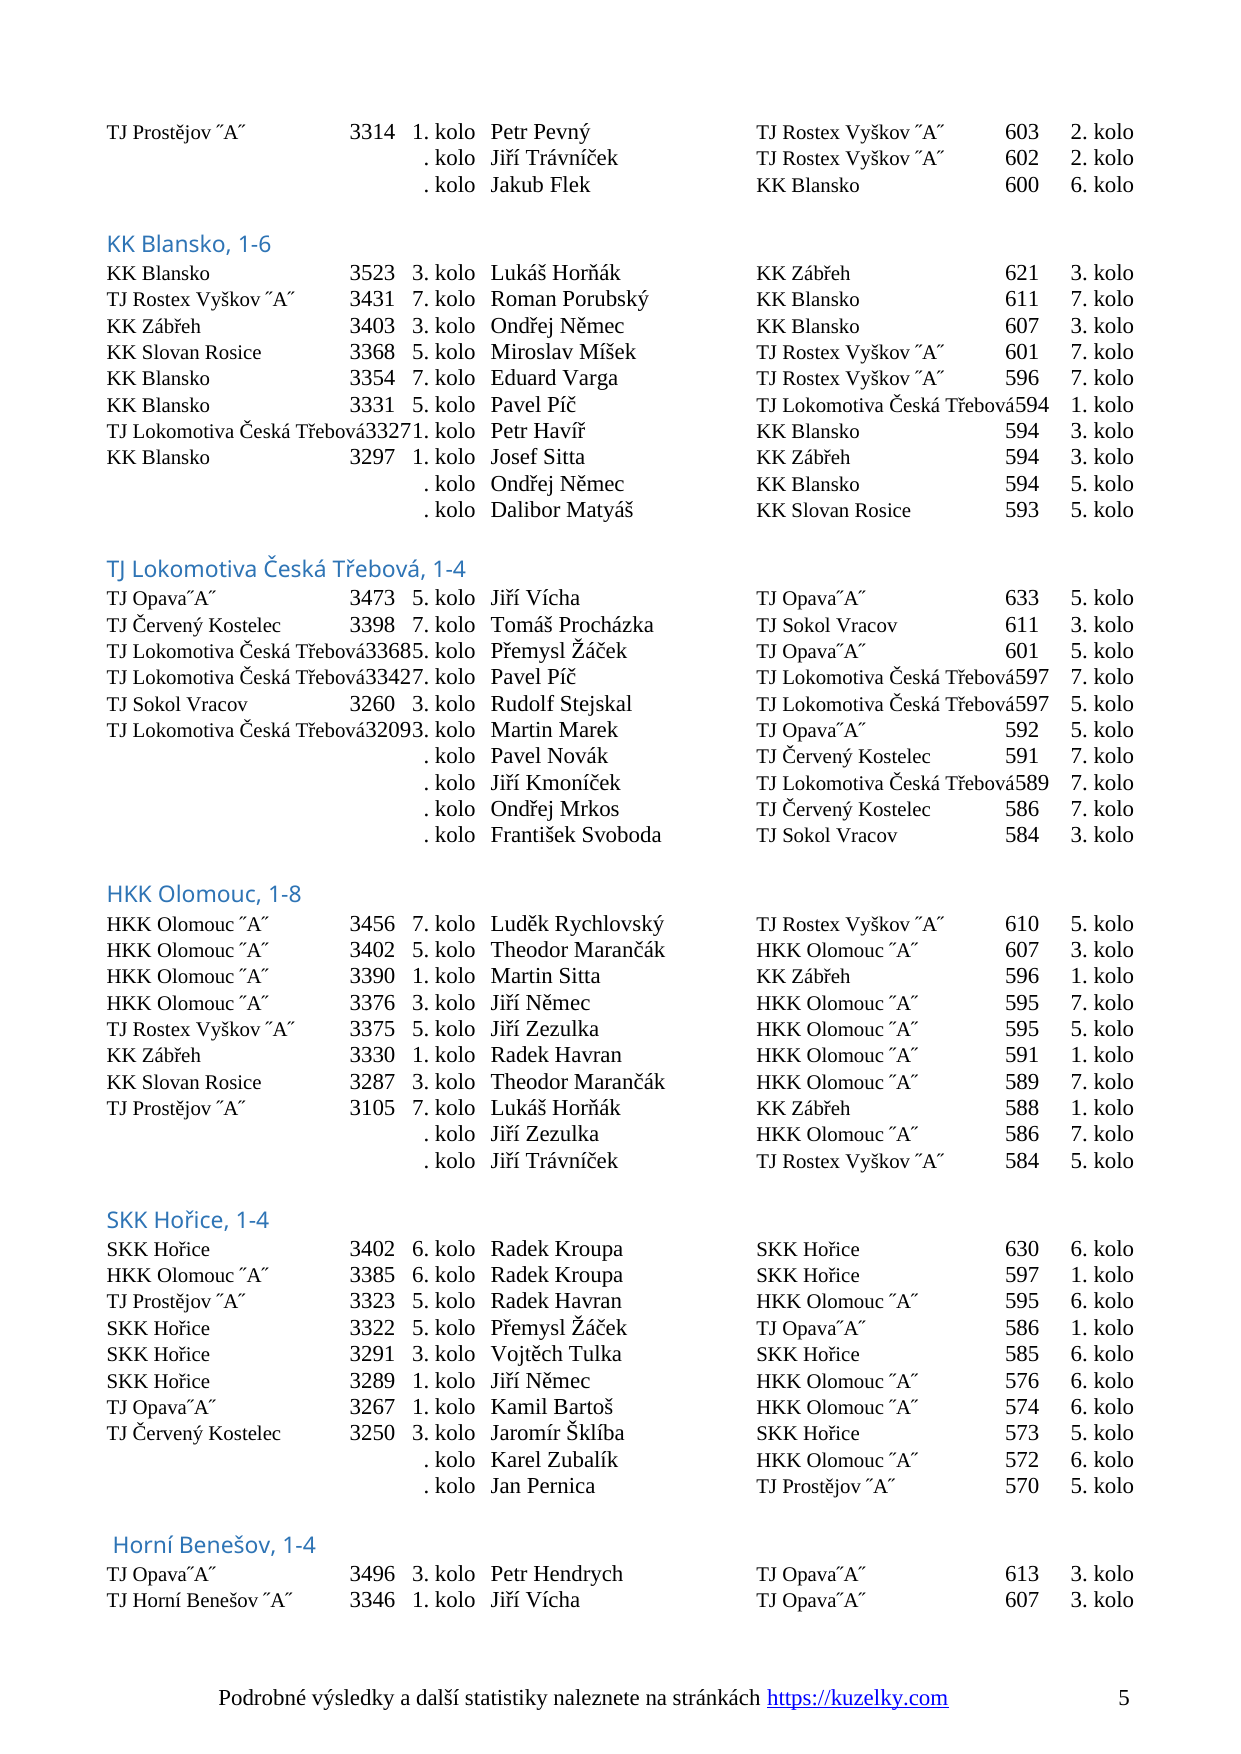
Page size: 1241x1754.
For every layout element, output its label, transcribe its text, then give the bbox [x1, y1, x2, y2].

text TJ Prostějov ˝A˝ 3105 7. kolo Lukáš Horňák KK Zábřeh 588 1. kolo [106, 1094, 1134, 1120]
text KK Blansko 3523 3. kolo Lukáš Horňák KK Zábřeh 621 3. kolo [106, 259, 1134, 285]
text . kolo Ondřej Němec KK Blansko 594 5. kolo [106, 470, 1134, 496]
subtitle HKK Olomouc, 1-8 [106, 878, 1134, 909]
text TJ Červený Kostelec 3398 7. kolo Tomáš Procházka TJ Sokol Vracov 611 3. kolo [106, 611, 1134, 637]
text SKK Hořice 3322 5. kolo Přemysl Žáček TJ Opava˝A˝ 586 1. kolo [106, 1314, 1134, 1340]
text KK Slovan Rosice 3287 3. kolo Theodor Marančák HKK Olomouc ˝A˝ 589 7. kolo [106, 1068, 1134, 1094]
text SKK Hořice 3402 6. kolo Radek Kroupa SKK Hořice 630 6. kolo [106, 1235, 1134, 1261]
text TJ Sokol Vracov 3260 3. kolo Rudolf Stejskal TJ Lokomotiva Česká Třebová 597 5. kolo [106, 690, 1134, 716]
text KK Blansko 3297 1. kolo Josef Sitta KK Zábřeh 594 3. kolo [106, 443, 1134, 470]
text TJ Lokomotiva Česká Třebová 3209 3. kolo Martin Marek TJ Opava˝A˝ 592 5. kolo [106, 716, 1134, 742]
text SKK Hořice 3291 3. kolo Vojtěch Tulka SKK Hořice 585 6. kolo [106, 1340, 1134, 1367]
text TJ Prostějov ˝A˝ 3323 5. kolo Radek Havran HKK Olomouc ˝A˝ 595 6. kolo [106, 1288, 1134, 1314]
text TJ Horní Benešov ˝A˝ 3346 1. kolo Jiří Vícha TJ Opava˝A˝ 607 3. kolo [106, 1587, 1134, 1613]
text HKK Olomouc ˝A˝ 3376 3. kolo Jiří Němec HKK Olomouc ˝A˝ 595 7. kolo [106, 989, 1134, 1015]
text HKK Olomouc ˝A˝ 3385 6. kolo Radek Kroupa SKK Hořice 597 1. kolo [106, 1261, 1134, 1288]
text . kolo Jiří Trávníček TJ Rostex Vyškov ˝A˝ 584 5. kolo [106, 1147, 1134, 1173]
text TJ Červený Kostelec 3250 3. kolo Jaromír Šklíba SKK Hořice 573 5. kolo [106, 1419, 1134, 1446]
subtitle SKK Hořice, 1-4 [106, 1204, 1134, 1235]
subtitle KK Blansko, 1-6 [106, 228, 1134, 259]
text TJ Rostex Vyškov ˝A˝ 3375 5. kolo Jiří Zezulka HKK Olomouc ˝A˝ 595 5. kolo [106, 1015, 1134, 1041]
text TJ Lokomotiva Česká Třebová 3327 1. kolo Petr Havíř KK Blansko 594 3. kolo [106, 417, 1134, 443]
text TJ Rostex Vyškov ˝A˝ 3431 7. kolo Roman Porubský KK Blansko 611 7. kolo [106, 285, 1134, 312]
text TJ Opava˝A˝ 3473 5. kolo Jiří Vícha TJ Opava˝A˝ 633 5. kolo [106, 584, 1134, 611]
text HKK Olomouc ˝A˝ 3402 5. kolo Theodor Marančák HKK Olomouc ˝A˝ 607 3. kolo [106, 936, 1134, 962]
text KK Slovan Rosice 3368 5. kolo Miroslav Míšek TJ Rostex Vyškov ˝A˝ 601 7. kolo [106, 338, 1134, 364]
text . kolo Pavel Novák TJ Červený Kostelec 591 7. kolo [106, 742, 1134, 769]
subtitle TJ Lokomotiva Česká Třebová, 1-4 [106, 553, 1134, 584]
subtitle Horní Benešov, 1-4 [106, 1529, 1134, 1560]
text KK Blansko 3354 7. kolo Eduard Varga TJ Rostex Vyškov ˝A˝ 596 7. kolo [106, 364, 1134, 391]
text . kolo Jiří Zezulka HKK Olomouc ˝A˝ 586 7. kolo [106, 1120, 1134, 1147]
text . kolo František Svoboda TJ Sokol Vracov 584 3. kolo [106, 821, 1134, 848]
text SKK Hořice 3289 1. kolo Jiří Němec HKK Olomouc ˝A˝ 576 6. kolo [106, 1367, 1134, 1393]
text TJ Prostějov ˝A˝ 3314 1. kolo Petr Pevný TJ Rostex Vyškov ˝A˝ 603 2. kolo [106, 118, 1134, 144]
text . kolo Ondřej Mrkos TJ Červený Kostelec 586 7. kolo [106, 795, 1134, 821]
text . kolo Karel Zubalík HKK Olomouc ˝A˝ 572 6. kolo [106, 1446, 1134, 1472]
text . kolo Jiří Trávníček TJ Rostex Vyškov ˝A˝ 602 2. kolo [106, 144, 1134, 171]
text . kolo Jakub Flek KK Blansko 600 6. kolo [106, 171, 1134, 197]
text . kolo Dalibor Matyáš KK Slovan Rosice 593 5. kolo [106, 496, 1134, 522]
text HKK Olomouc ˝A˝ 3390 1. kolo Martin Sitta KK Zábřeh 596 1. kolo [106, 962, 1134, 989]
text TJ Opava˝A˝ 3267 1. kolo Kamil Bartoš HKK Olomouc ˝A˝ 574 6. kolo [106, 1393, 1134, 1419]
text KK Zábřeh 3403 3. kolo Ondřej Němec KK Blansko 607 3. kolo [106, 312, 1134, 338]
text . kolo Jan Pernica TJ Prostějov ˝A˝ 570 5. kolo [106, 1472, 1134, 1498]
text . kolo Jiří Kmoníček TJ Lokomotiva Česká Třebová 589 7. kolo [106, 769, 1134, 795]
text HKK Olomouc ˝A˝ 3456 7. kolo Luděk Rychlovský TJ Rostex Vyškov ˝A˝ 610 5. kolo [106, 909, 1134, 936]
text KK Zábřeh 3330 1. kolo Radek Havran HKK Olomouc ˝A˝ 591 1. kolo [106, 1041, 1134, 1068]
text TJ Lokomotiva Česká Třebová 3368 5. kolo Přemysl Žáček TJ Opava˝A˝ 601 5. kolo [106, 637, 1134, 663]
text KK Blansko 3331 5. kolo Pavel Píč TJ Lokomotiva Česká Třebová 594 1. kolo [106, 391, 1134, 417]
text TJ Opava˝A˝ 3496 3. kolo Petr Hendrych TJ Opava˝A˝ 613 3. kolo [106, 1560, 1134, 1587]
text TJ Lokomotiva Česká Třebová 3342 7. kolo Pavel Píč TJ Lokomotiva Česká Třebová 597 7. kolo [106, 663, 1134, 690]
